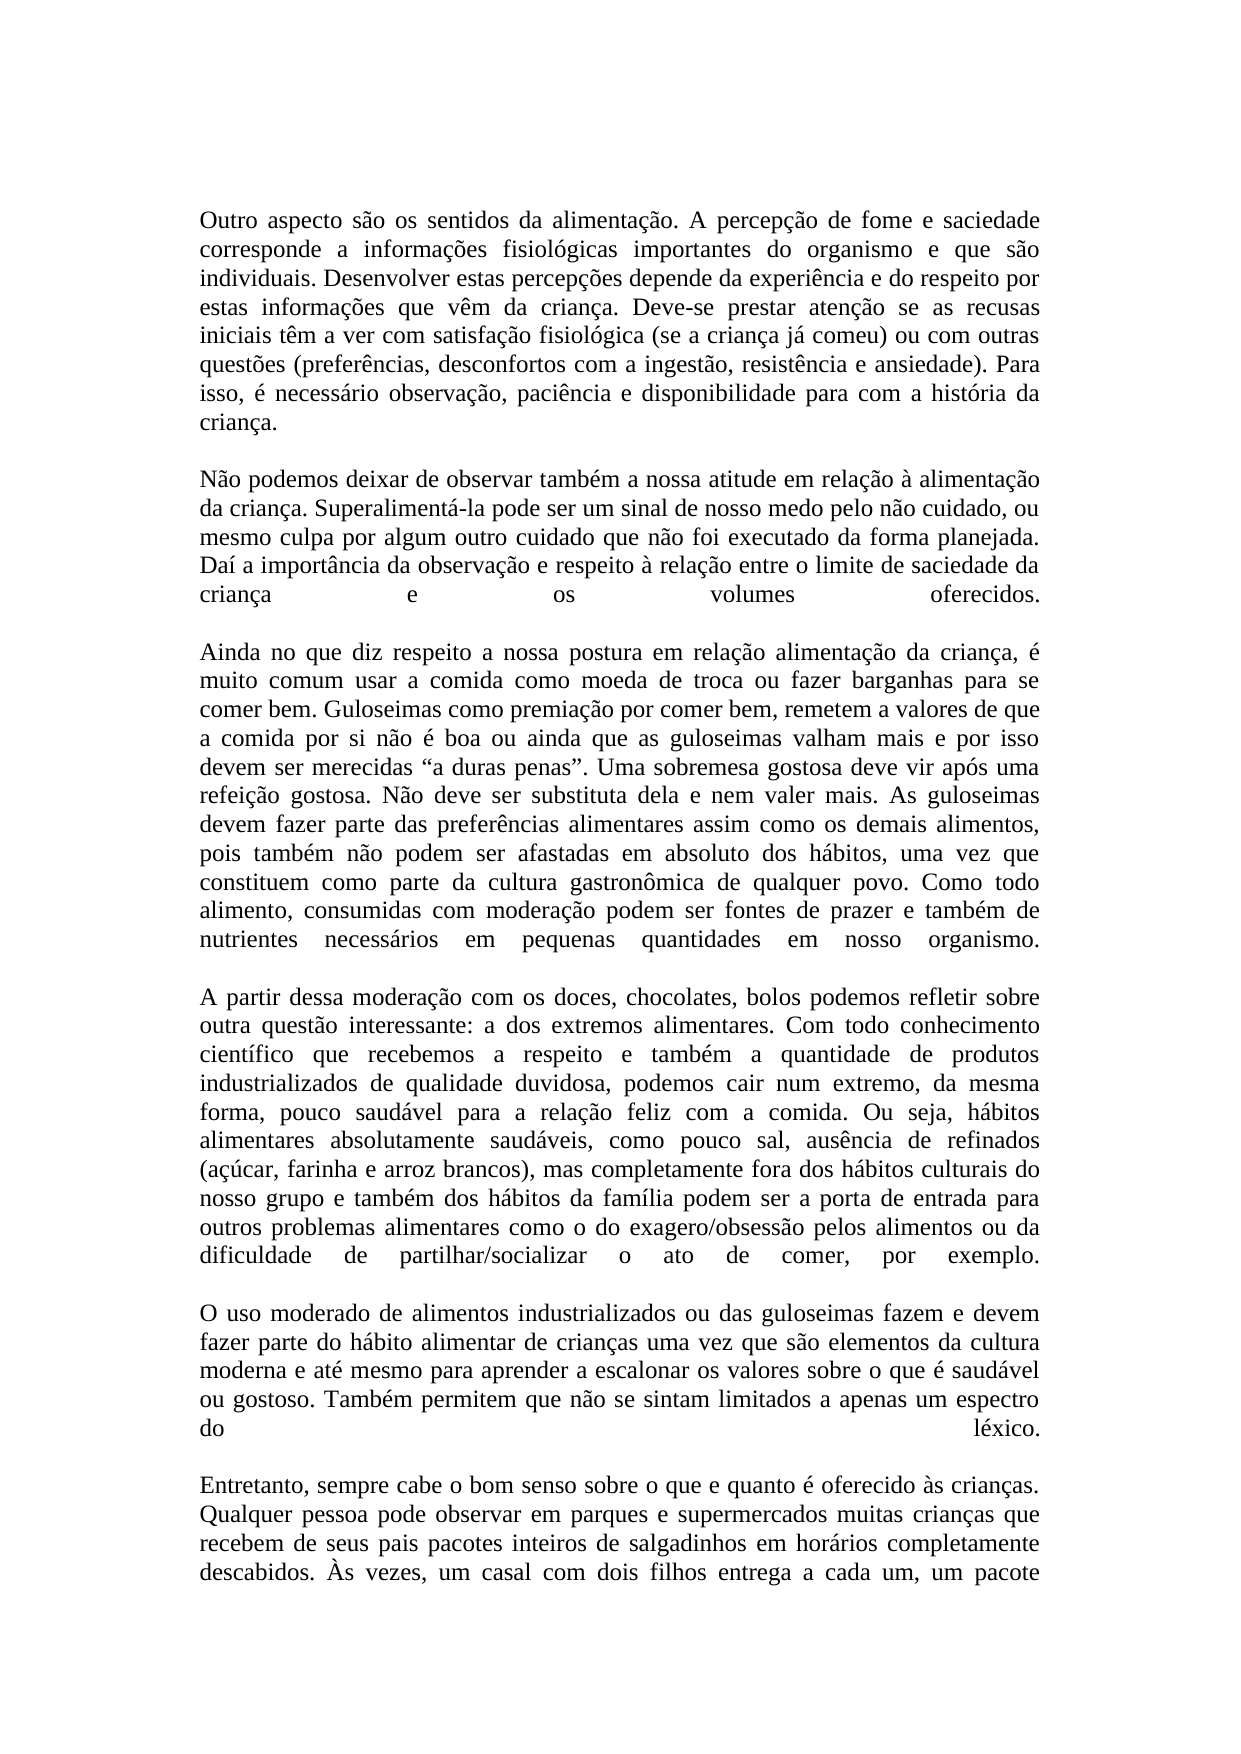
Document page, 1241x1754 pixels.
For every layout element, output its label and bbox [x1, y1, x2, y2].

table_cell [199, 148, 1041, 1586]
